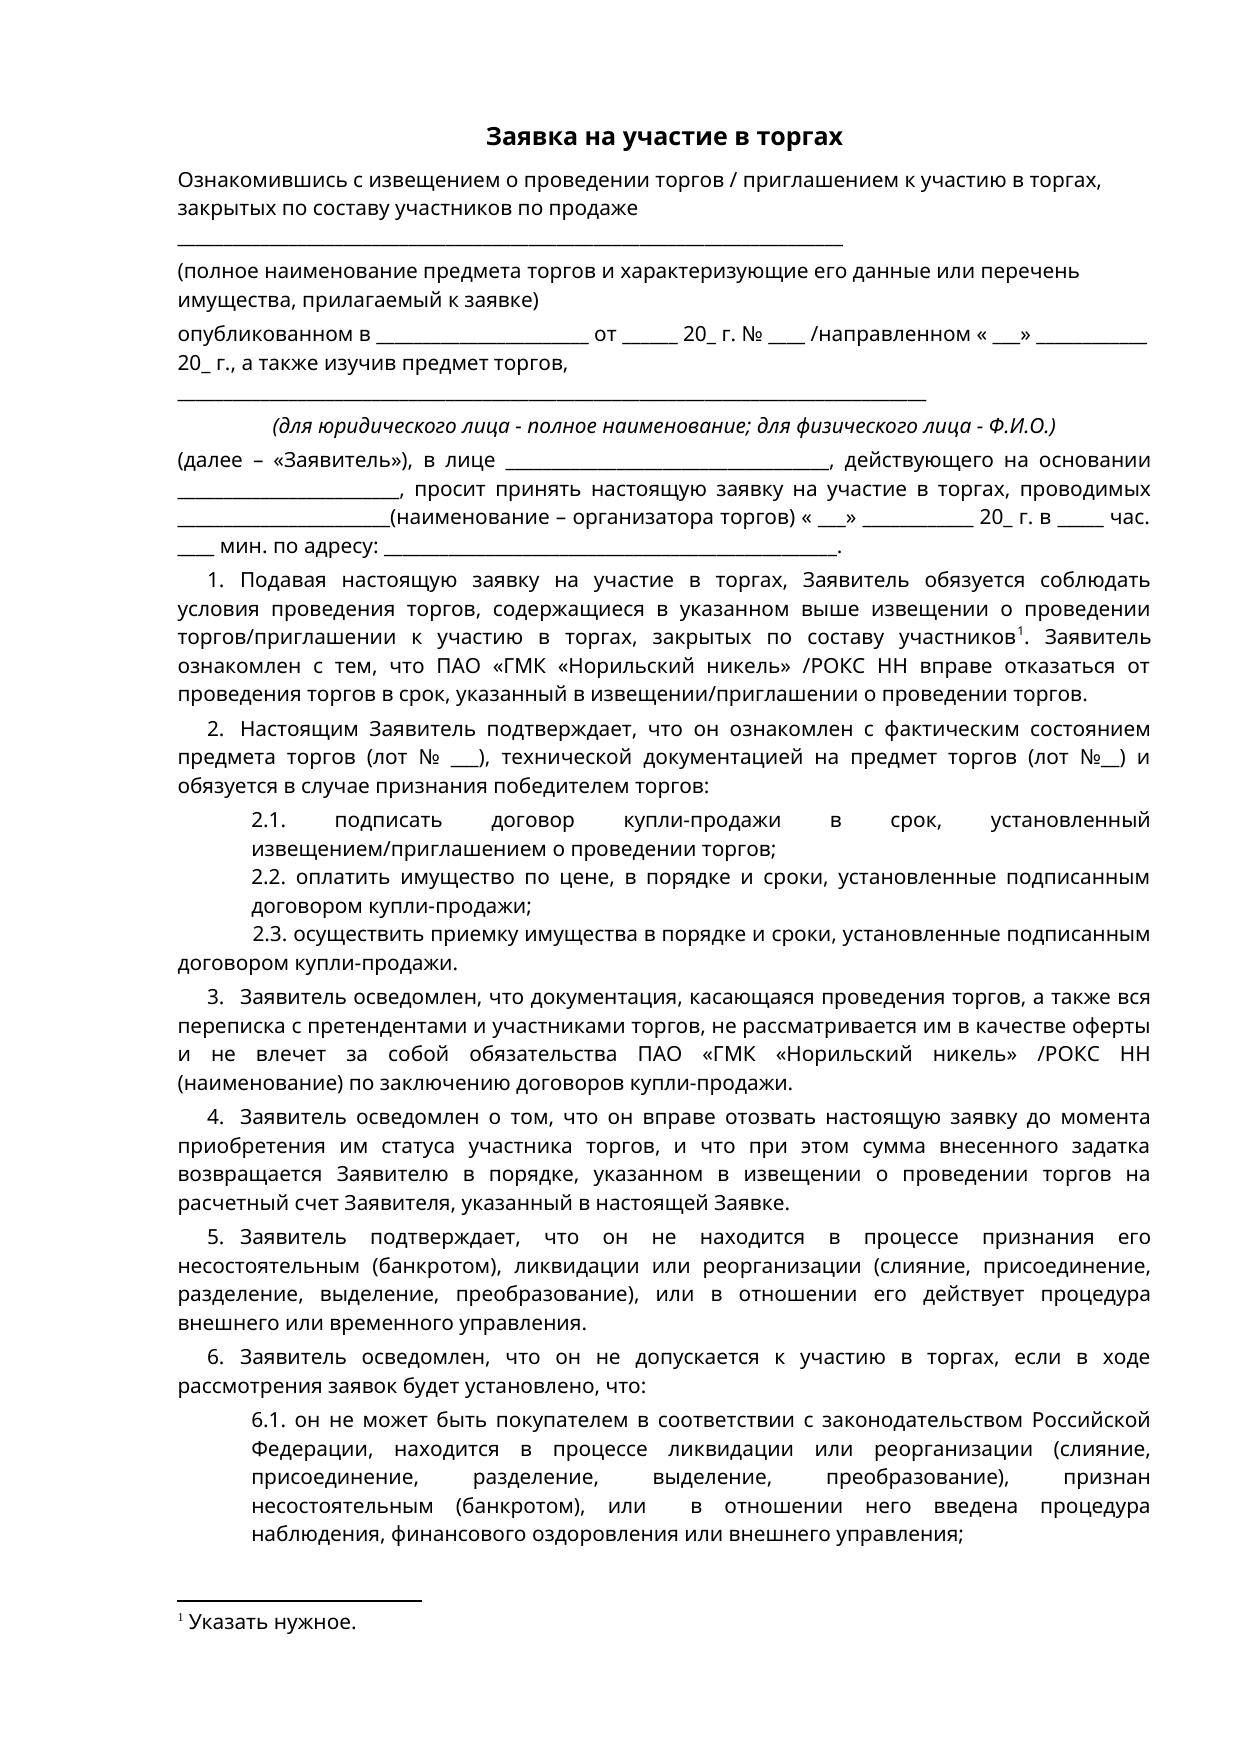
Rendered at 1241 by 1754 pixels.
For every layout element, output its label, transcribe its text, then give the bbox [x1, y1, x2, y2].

list Подавая настоящую заявку на участие в торгах, Заявитель обязуется соблюдать условия проведения торгов, содержащиеся в указанном выше извещении о проведении торгов/приглашении к участию в торгах, закрытых по составу участников. Заявитель ознакомлен с тем, что ПАО «ГМК «Норильский никель» /РОКС НН вправе отказаться от проведения торгов в срок, указанный в извещении/приглашении о проведении торгов. [177, 566, 1152, 708]
list Настоящим Заявитель подтверждает, что он ознакомлен с фактическим состоянием предмета торгов (лот № ___), технической документацией на предмет торгов (лот №__) и обязуется в случае признания победителем торгов: [177, 714, 1152, 799]
text (для юридического лица - полное наименование; для физического лица - Ф.И.О.) [177, 411, 1152, 439]
text Ознакомившись с извещением о проведении торгов / приглашением к участию в торгах, закрытых по составу участников по продаже ________________________________________________________________________ [177, 165, 1152, 250]
text 2.3. осуществить приемку имущества в порядке и сроки, установленные подписанным договором купли-продажи. [177, 919, 1152, 976]
list Заявитель осведомлен, что он не допускается к участию в торгах, если в ходе рассмотрения заявок будет установлено, что: [177, 1342, 1152, 1399]
text (полное наименование предмета торгов и характеризующие его данные или перечень имущества, прилагаемый к заявке) [177, 256, 1152, 313]
list Заявитель осведомлен, что документация, касающаяся проведения торгов, а также вся переписка с претендентами и участниками торгов, не рассматривается им в качестве оферты и не влечет за собой обязательства ПАО «ГМК «Норильский никель» /РОКС НН (наименование) по заключению договоров купли-продажи. [177, 982, 1152, 1096]
list Заявитель осведомлен о том, что он вправе отозвать настоящую заявку до момента приобретения им статуса участника торгов, и что при этом сумма внесенного задатка возвращается Заявителю в порядке, указанном в извещении о проведении торгов на расчетный счет Заявителя, указанный в настоящей Заявке. [177, 1102, 1152, 1216]
text 6.1. он не может быть покупателем в соответствии с законодательством Российской Федерации, находится в процессе ликвидации или реорганизации (слияние, присоединение, разделение, выделение, преобразование), признан несостоятельным (банкротом), или в отношении него введена процедура наблюдения, финансового оздоровления или внешнего управления; [251, 1406, 1152, 1548]
text 2.2. оплатить имущество по цене, в порядке и сроки, установленные подписанным договором купли-продажи; [251, 862, 1152, 919]
text Заявка на участие в торгах [177, 118, 1152, 152]
text опубликованном в _______________________ от ______ 20_ г. № ____ /направленном « ___» ____________ 20_ г., а также изучив предмет торгов, _________________________________________________________________________________ [177, 319, 1152, 405]
list Заявитель подтверждает, что он не находится в процессе признания его несостоятельным (банкротом), ликвидации или реорганизации (слияние, присоединение, разделение, выделение, преобразование), или в отношении его действует процедура внешнего или временного управления. [177, 1222, 1152, 1336]
text 2.1. подписать договор купли-продажи в срок, установленный извещением/приглашением о проведении торгов; [251, 806, 1152, 862]
text (далее – «Заявитель»), в лице ___________________________________, действующего на основании ________________________, просит принять настоящую заявку на участие в торгах, проводимых _______________________(наименование – организатора торгов) « ___» ____________ 20_ г. в _____ час. ____ мин. по адресу: _________________________________________________. [177, 446, 1152, 559]
